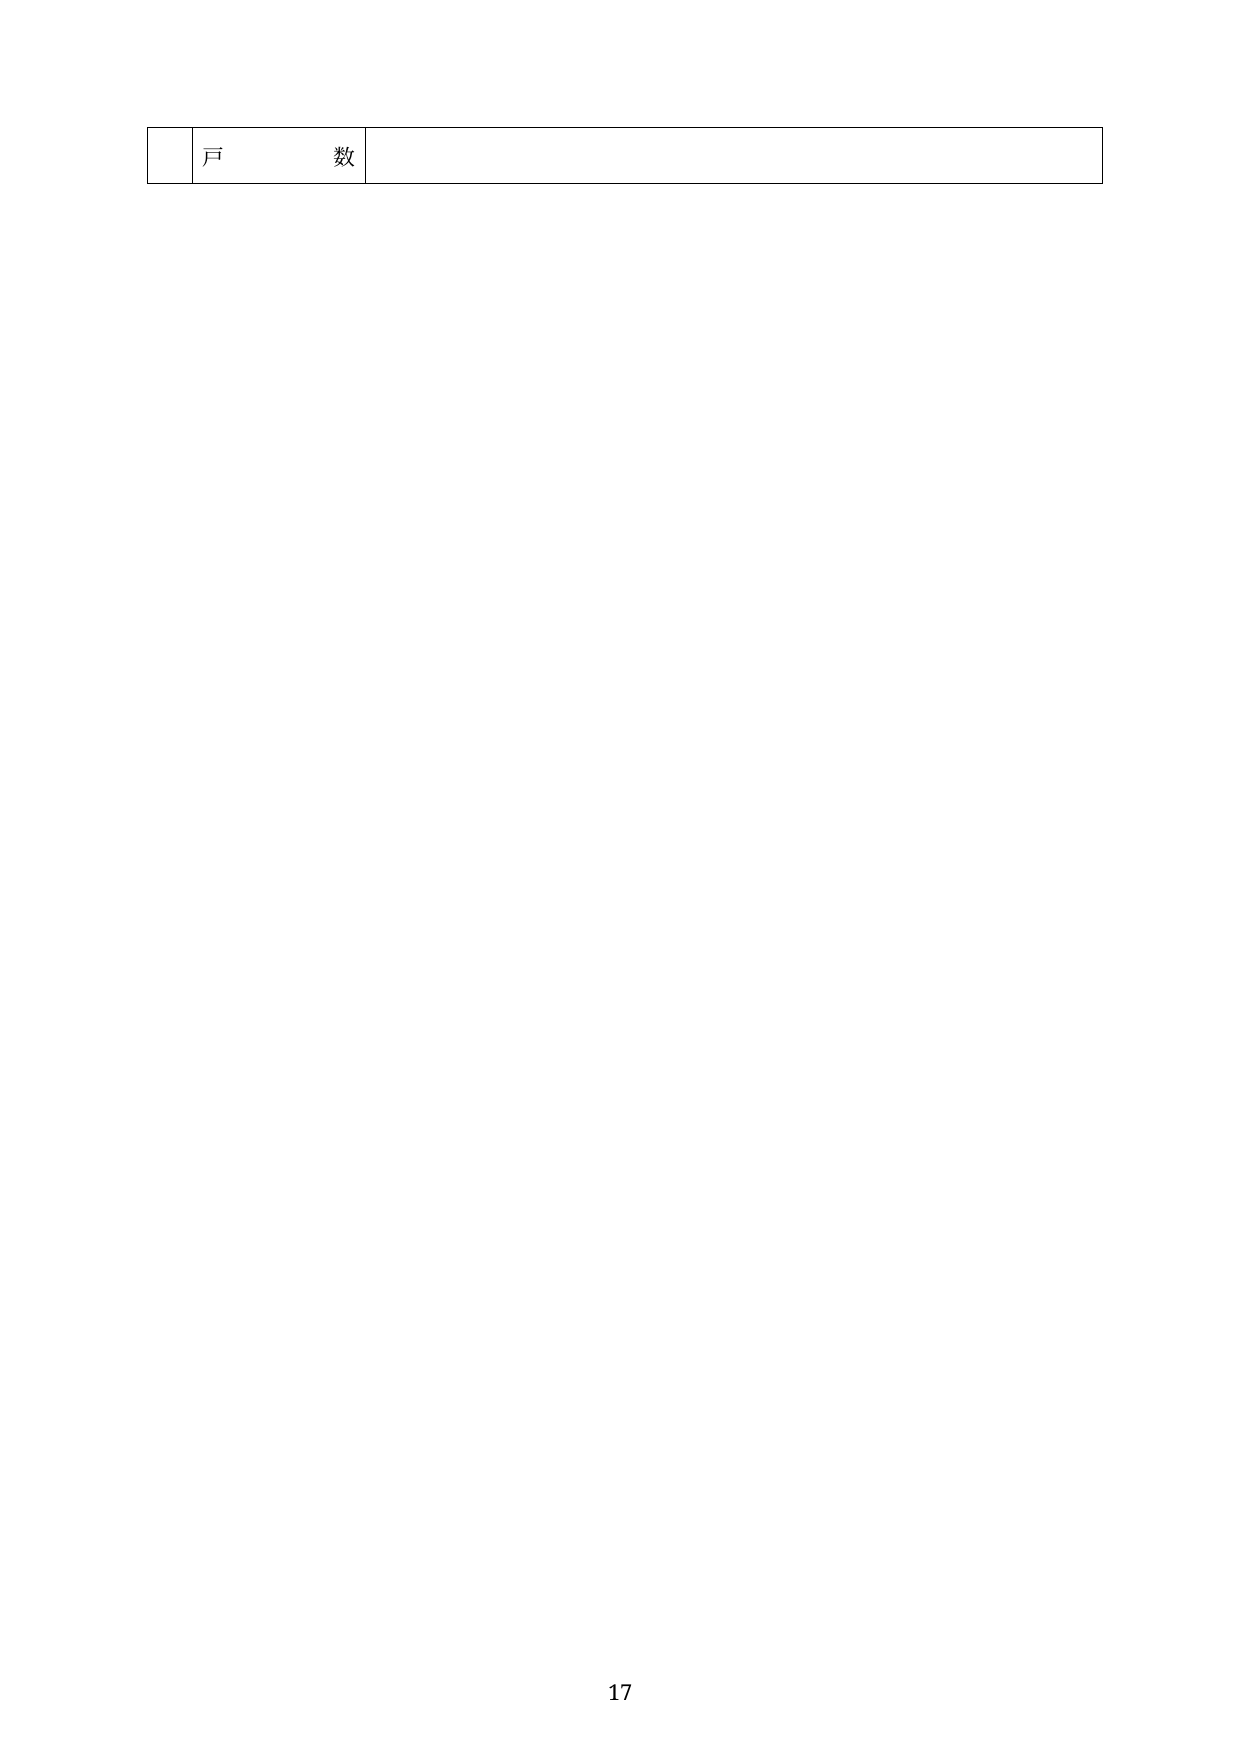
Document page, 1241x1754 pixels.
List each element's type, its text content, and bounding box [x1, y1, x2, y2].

table_cell 戸数 [193, 128, 365, 183]
table_cell [366, 128, 1102, 183]
